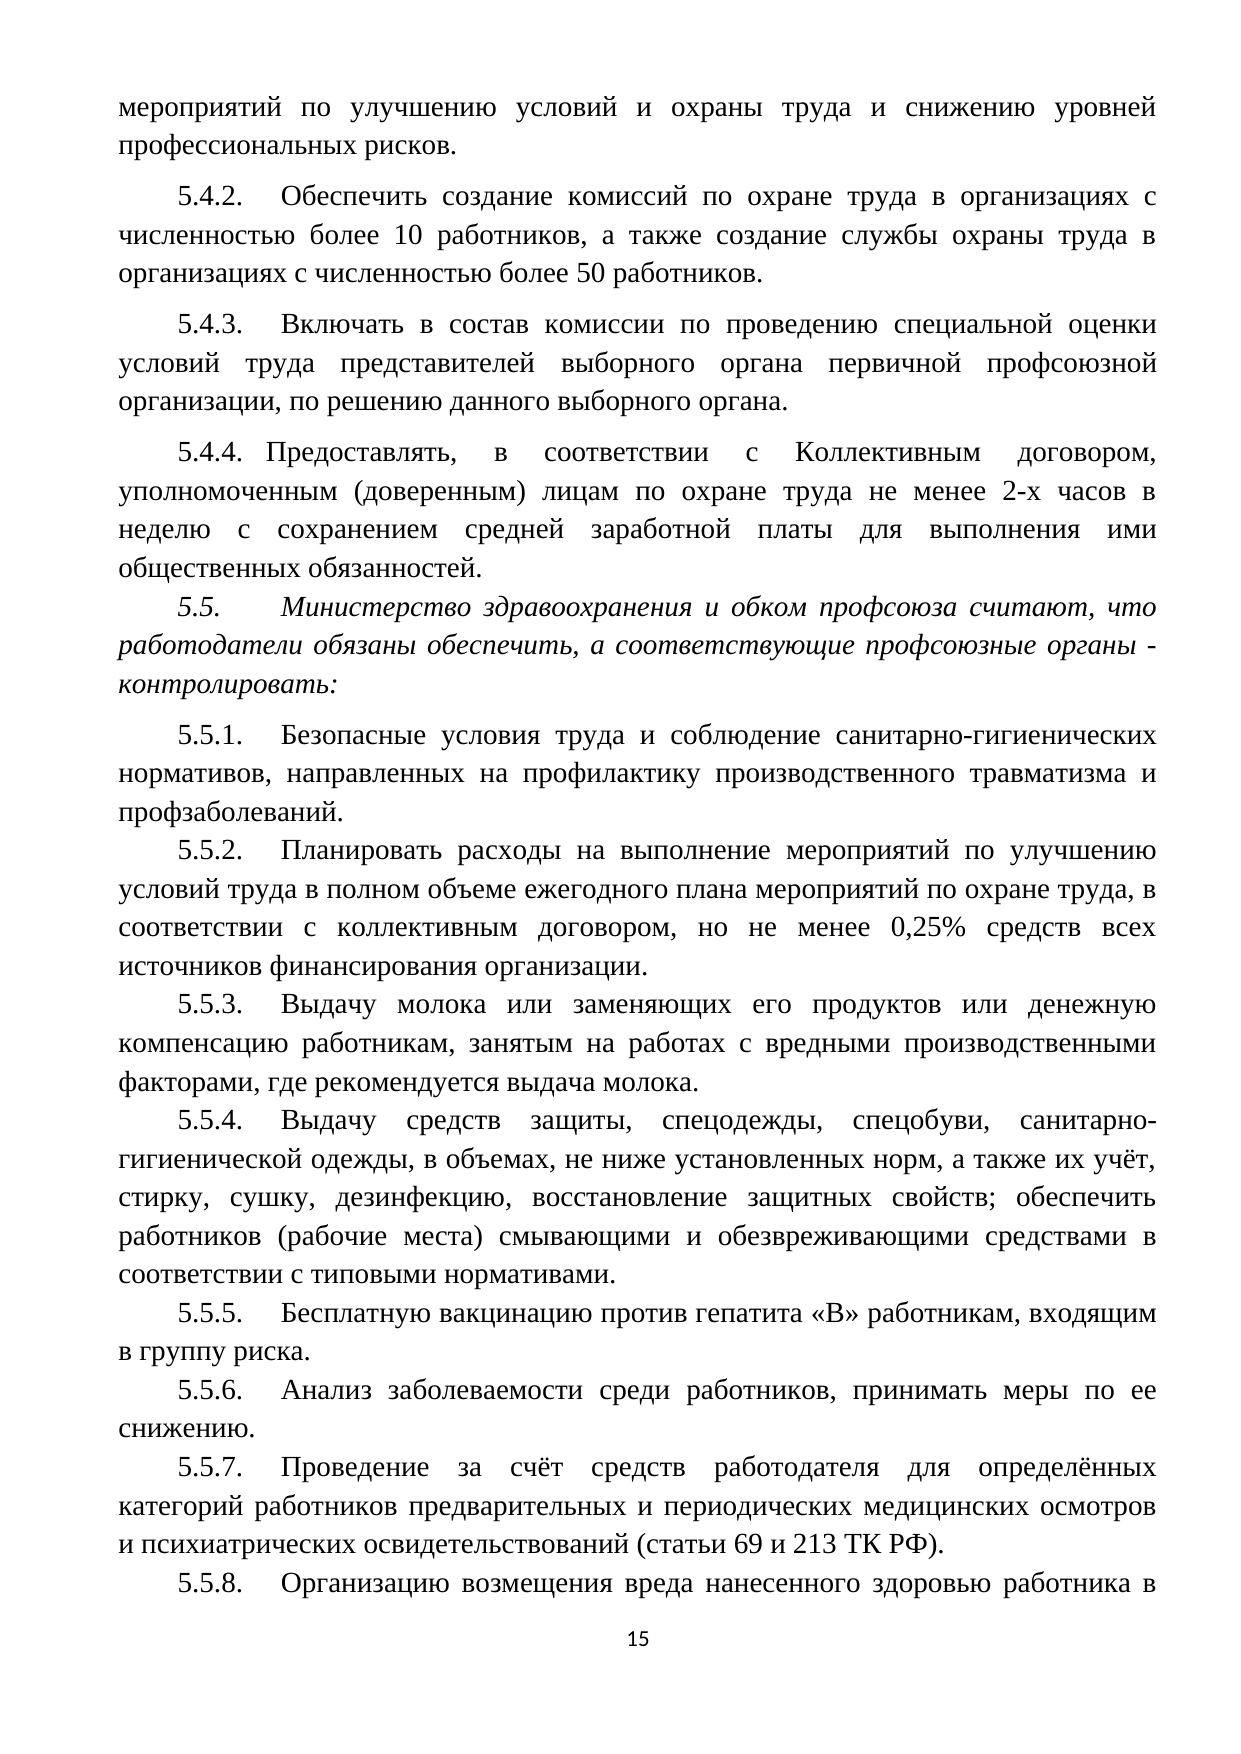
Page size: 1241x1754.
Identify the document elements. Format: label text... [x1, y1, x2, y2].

text 5.5.4. Выдачу средств защиты, спецодежды, спецобуви, санитарно-гигиенической одежды, в объемах, не ниже установленных норм, а также их учёт, стирку, сушку, дезинфекцию, восстановление защитных свойств; обеспечить работников (рабочие места) смывающими и обезвреживающими средствами в соответствии с типовыми нормативами. [118, 1102, 1157, 1290]
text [118, 1565, 1157, 1598]
text 5.5.3. Выдачу молока или заменяющих его продуктов или денежную компенсацию работникам, занятым на работах с вредными производственными факторами, где рекомендуется выдача молока. [118, 987, 1157, 1097]
text 5.5.1. Безопасные условия труда и соблюдение санитарно-гигиенических нормативов, направленных на профилактику производственного травматизма и профзаболеваний. [118, 717, 1157, 827]
text 5.4.3. Включать в состав комиссии по проведению специальной оценки условий труда представителей выборного органа первичной профсоюзной организации, по решению данного выборного органа. [118, 306, 1157, 417]
text 5.4.4. Предоставлять, в соответствии с Коллективным договором, уполномоченным (доверенным) лицам по охране труда не менее 2-х часов в неделю с сохранением средней заработной платы для выполнения ими общественных обязанностей. [118, 434, 1157, 584]
text 5.4.2. Обеспечить создание комиссий по охране труда в организациях с численностью более 10 работников, а также создание службы охраны труда в организациях с численностью более 50 работников. [118, 178, 1157, 289]
text 5.5.2. Планировать расходы на выполнение мероприятий по улучшению условий труда в полном объеме ежегодного плана мероприятий по охране труда, в соответствии с коллективным договором, но не менее 0,25% средств всех источников финансирования организации. [118, 832, 1157, 982]
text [118, 89, 1157, 161]
text 5.5.7. Проведение за счёт средств работодателя для определённых категорий работников предварительных и периодических медицинских осмотров и психиатрических освидетельствований (статьи 69 и 213 ТК РФ). [118, 1449, 1157, 1560]
text 5.5.6. Анализ заболеваемости среди работников, принимать меры по ее снижению. [118, 1372, 1157, 1444]
text 5.5.5. Бесплатную вакцинацию против гепатита «В» работникам, входящим в группу риска. [118, 1295, 1157, 1367]
text 5.5. Министерство здравоохранения и обком профсоюза считают, что работодатели обязаны обеспечить, а соответствующие профсоюзные органы - контролировать: [118, 589, 1157, 699]
